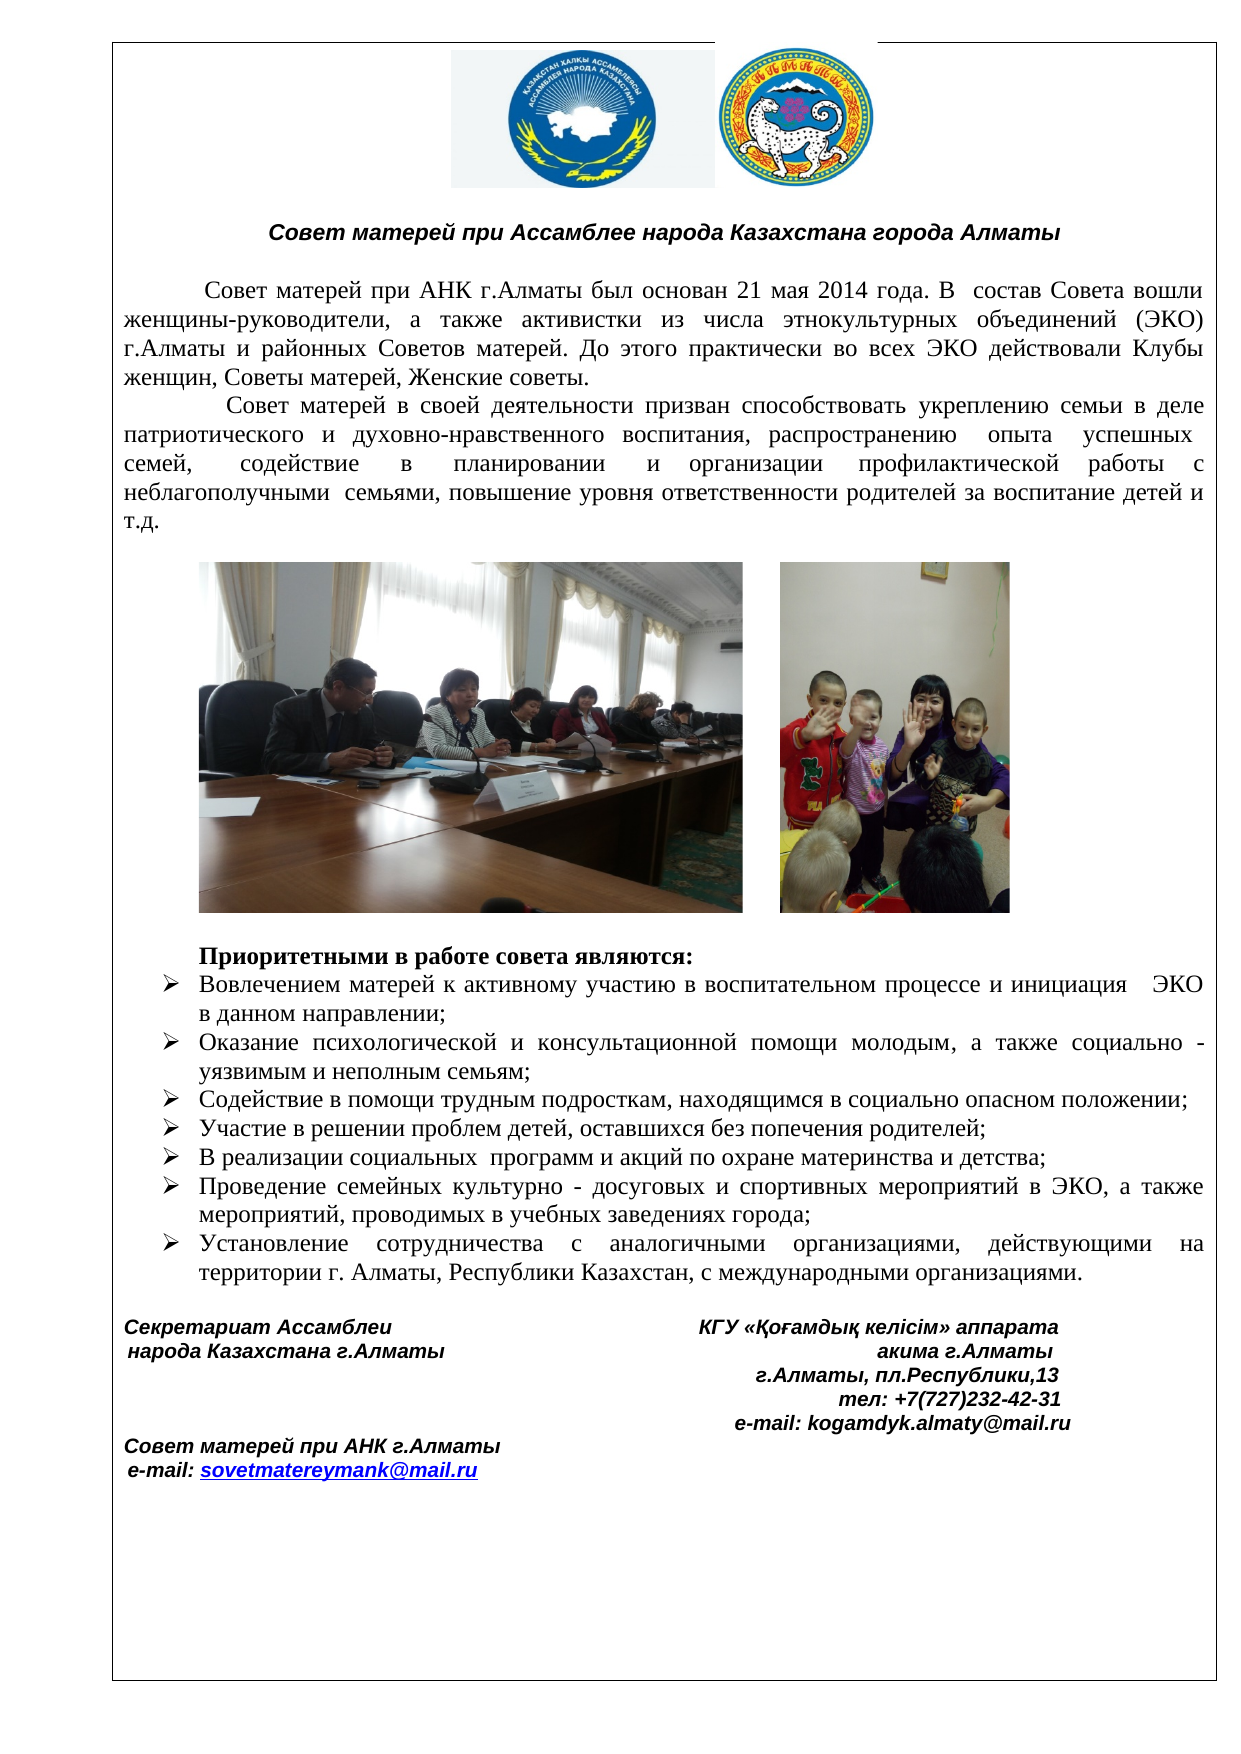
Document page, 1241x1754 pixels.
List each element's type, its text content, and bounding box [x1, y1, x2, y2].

picture [198, 562, 743, 913]
picture [780, 562, 1010, 913]
table_header Совет матерей при Ассамблее народа Казахстана города Алматы Совет матерей при АНК г.Алматы был основан 21 мая 2014 года. В состав Совета вошли женщины-руководители, а также активистки из числа этнокультурных объединений (ЭКО) г.Алматы и районных Советов матерей. До этого практически во всех ЭКО действовали Клубы женщин, Советы матерей, Женские советы. Совет матерей в своей деятельности призван способствовать укреплению семьи в деле патриотического и духовно-нравственного воспитания, распространению опыта успешных семей, содействие в планировании и организации профилактической работы с неблагополучными семьями, повышение уровня ответственности родителей за воспитание детей и т.д. Приоритетными в работе совета являются: Вовлечением матерей к активному участию в воспитательном процессе и инициация ЭКО в данном направлении; Оказание психологической и консультационной помощи молодым, а также социально - уязвимым и неполным семьям; Содействие в помощи трудным подросткам, находящимся в социально опасном положении; Участие в решении проблем детей, оставшихся без попечения родителей; В реализации социальных программ и акций по охране материнства и детства; Проведение семейных культурно - досуговых и спортивных мероприятий в ЭКО, а также мероприятий, проводимых в учебных заведениях города; Установление сотрудничества с аналогичными организациями, действующими на территории г. Алматы, Республики Казахстан, с международными организациями. Секретариат Ассамблеи КГУ «Қоғамдық келісім» аппарата народа Казахстана г.Алматы акима г.Алматы г.Алматы, пл.Республики,13 тел: +7(727)232-42-31 e-mail: kogamdyk.almaty@mail.ru Совет матерей при АНК г.Алматы e-mail: sovetmatereymank@mail.ru [113, 43, 1216, 1679]
picture [451, 42, 878, 188]
